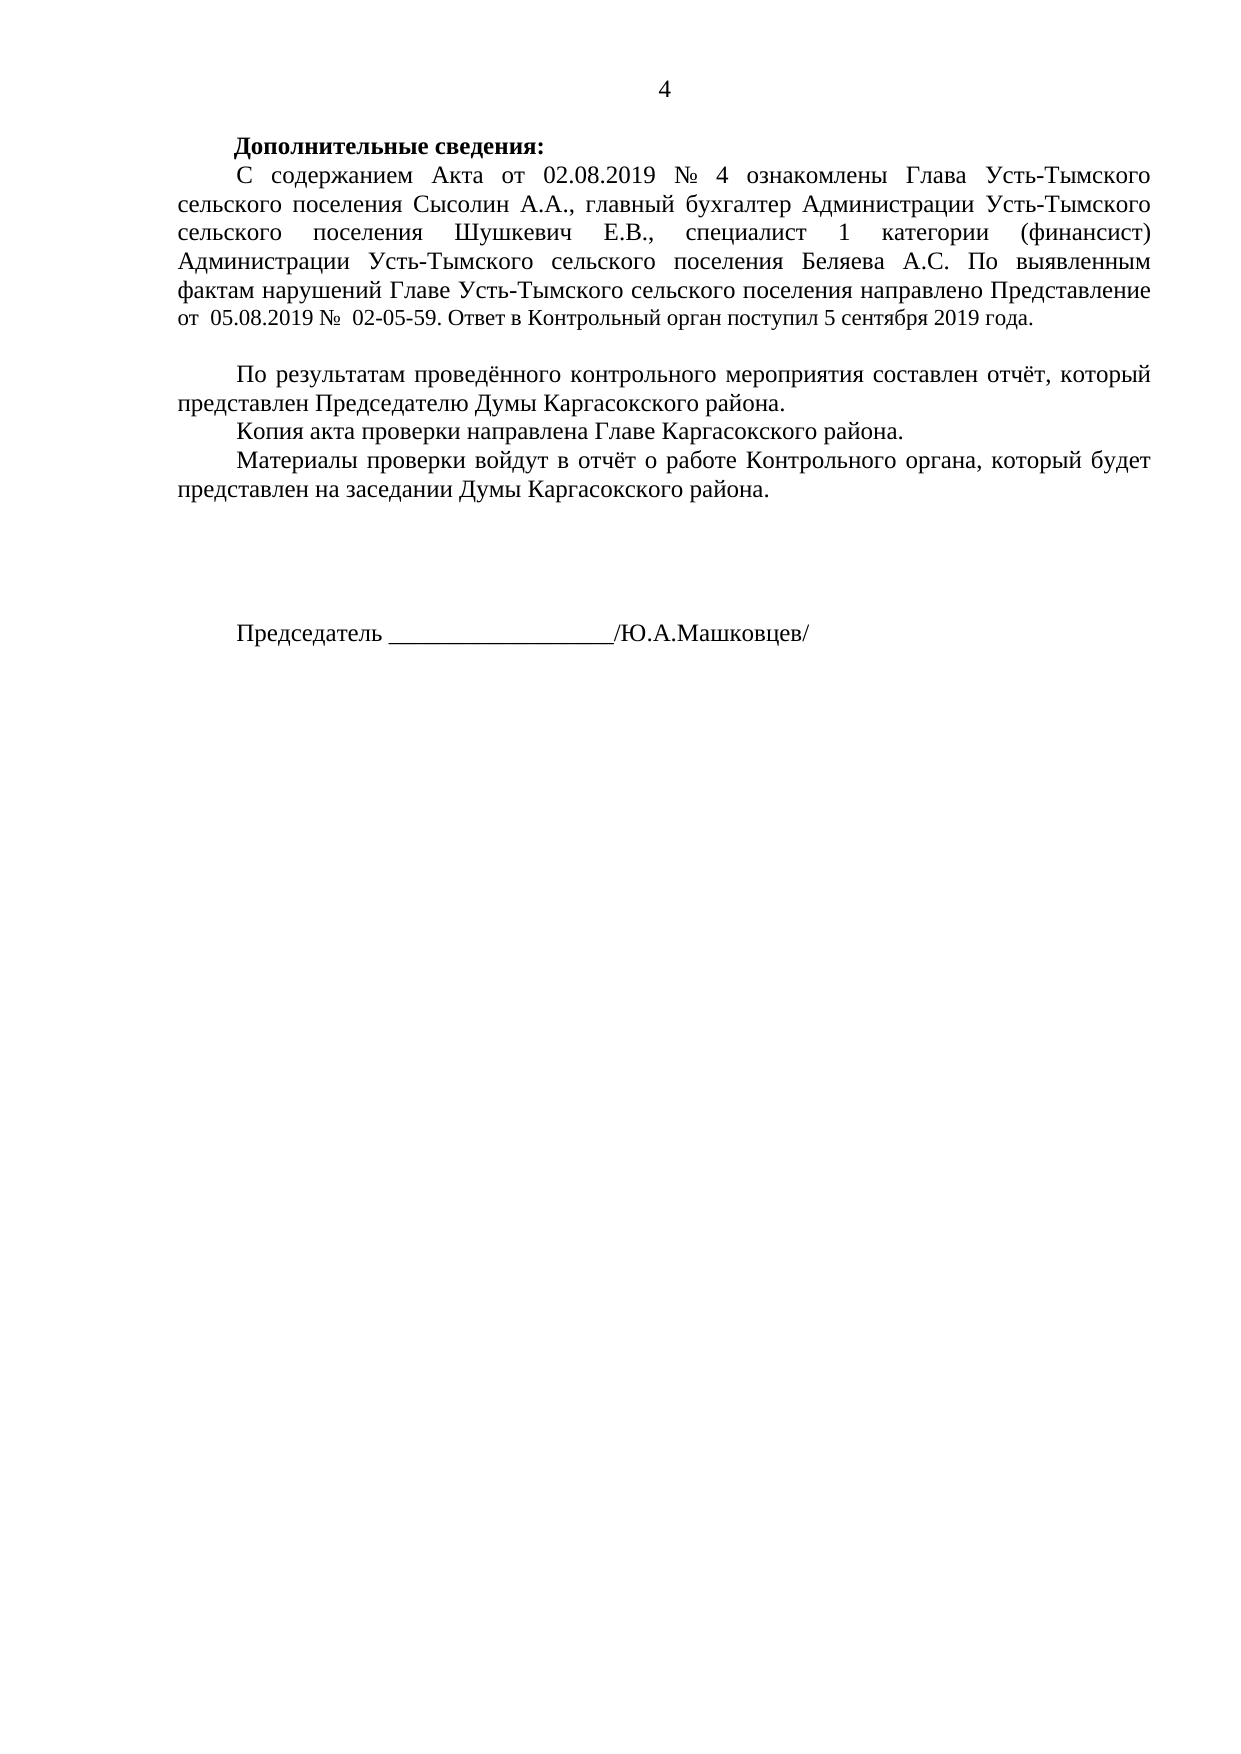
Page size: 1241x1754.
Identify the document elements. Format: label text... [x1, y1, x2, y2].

text Материалы проверки войдут в отчёт о работе Контрольного органа, который будет представлен на заседании Думы Каргасокского района. [177, 445, 1152, 503]
text Копия акта проверки направлена Главе Каргасокского района. [177, 416, 1152, 445]
text С содержанием Акта от 02.08.2019 № 4 ознакомлены Глава Усть-Тымского сельского поселения Сысолин А.А., главный бухгалтер Администрации Усть-Тымского сельского поселения Шушкевич Е.В., специалист 1 категории (финансист) Администрации Усть-Тымского сельского поселения Беляева А.С. По выявленным фактам нарушений Главе Усть-Тымского сельского поселения направлено Представление от 05.08.2019 № 02-05-59. Ответ в Контрольный орган поступил 5 сентября 2019 года. [177, 160, 1152, 330]
text Председатель __________________/Ю.А.Машковцев/ [177, 618, 1152, 646]
text Дополнительные сведения: [233, 131, 1152, 160]
text По результатам проведённого контрольного мероприятия составлен отчёт, который представлен Председателю Думы Каргасокского района. [177, 359, 1152, 416]
